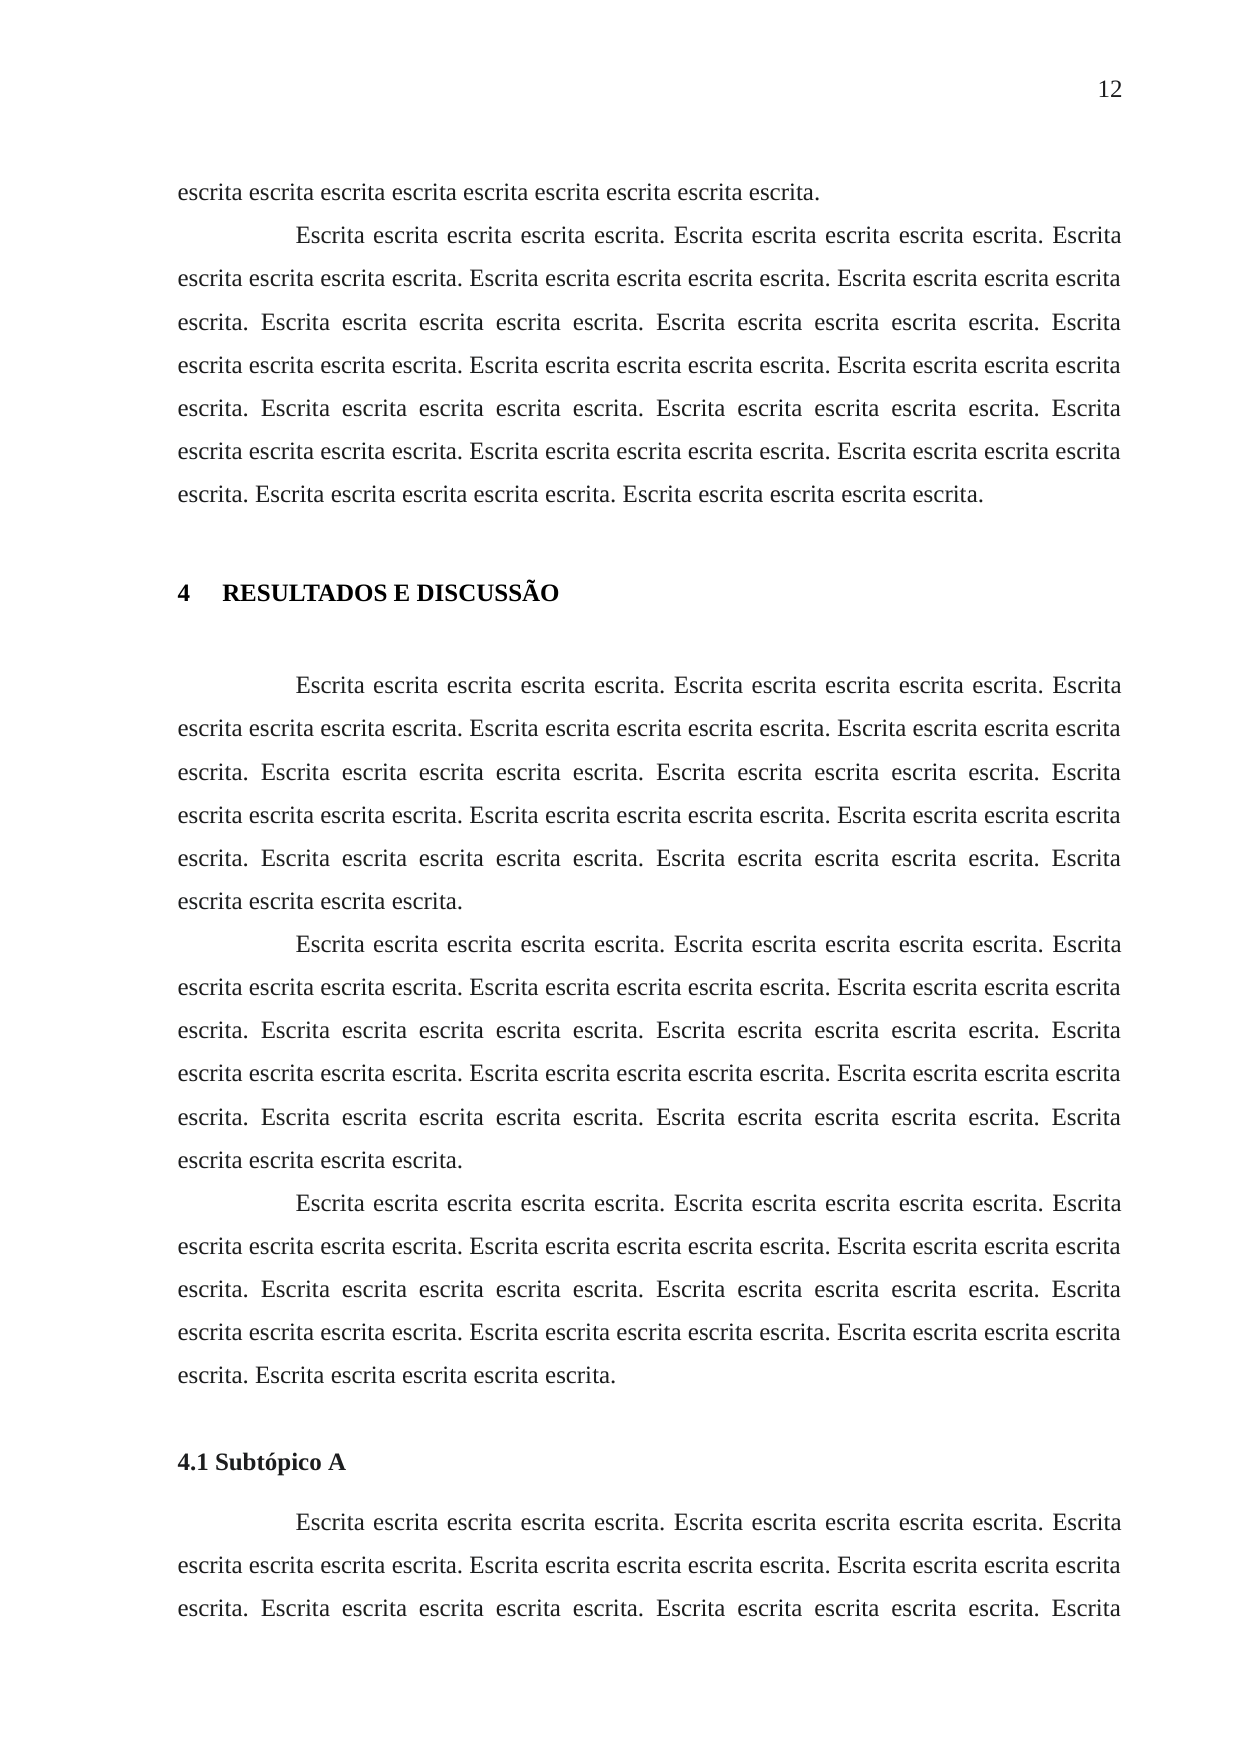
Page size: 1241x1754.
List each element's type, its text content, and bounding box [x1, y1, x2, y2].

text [177, 1507, 1122, 1622]
text Escrita escrita escrita escrita escrita. Escrita escrita escrita escrita escrita. Escrita escrita escrita escrita escrita. Escrita escrita escrita escrita escrita. Escrita escrita escrita escrita escrita. Escrita escrita escrita escrita escrita. Escrita escrita escrita escrita escrita. Escrita escrita escrita escrita escrita. Escrita escrita escrita escrita escrita. Escrita escrita escrita escrita escrita. Escrita escrita escrita escrita escrita. Escrita escrita escrita escrita escrita. Escrita escrita escrita escrita escrita. Escrita escrita escrita escrita escrita. Escrita escrita escrita escrita escrita. Escrita escrita escrita escrita escrita. Escrita escrita escrita escrita escrita. [177, 220, 1122, 508]
text Escrita escrita escrita escrita escrita. Escrita escrita escrita escrita escrita. Escrita escrita escrita escrita escrita. Escrita escrita escrita escrita escrita. Escrita escrita escrita escrita escrita. Escrita escrita escrita escrita escrita. Escrita escrita escrita escrita escrita. Escrita escrita escrita escrita escrita. Escrita escrita escrita escrita escrita. Escrita escrita escrita escrita escrita. Escrita escrita escrita escrita escrita. Escrita escrita escrita escrita escrita. Escrita escrita escrita escrita escrita. [177, 929, 1122, 1173]
text Escrita escrita escrita escrita escrita. Escrita escrita escrita escrita escrita. Escrita escrita escrita escrita escrita. Escrita escrita escrita escrita escrita. Escrita escrita escrita escrita escrita. Escrita escrita escrita escrita escrita. Escrita escrita escrita escrita escrita. Escrita escrita escrita escrita escrita. Escrita escrita escrita escrita escrita. Escrita escrita escrita escrita escrita. Escrita escrita escrita escrita escrita. Escrita escrita escrita escrita escrita. Escrita escrita escrita escrita escrita. [177, 670, 1122, 915]
text 4.1 Subtópico A [177, 1447, 1122, 1475]
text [177, 177, 1122, 206]
subtitle RESULTADOS E DISCUSSÃO [177, 578, 1122, 607]
